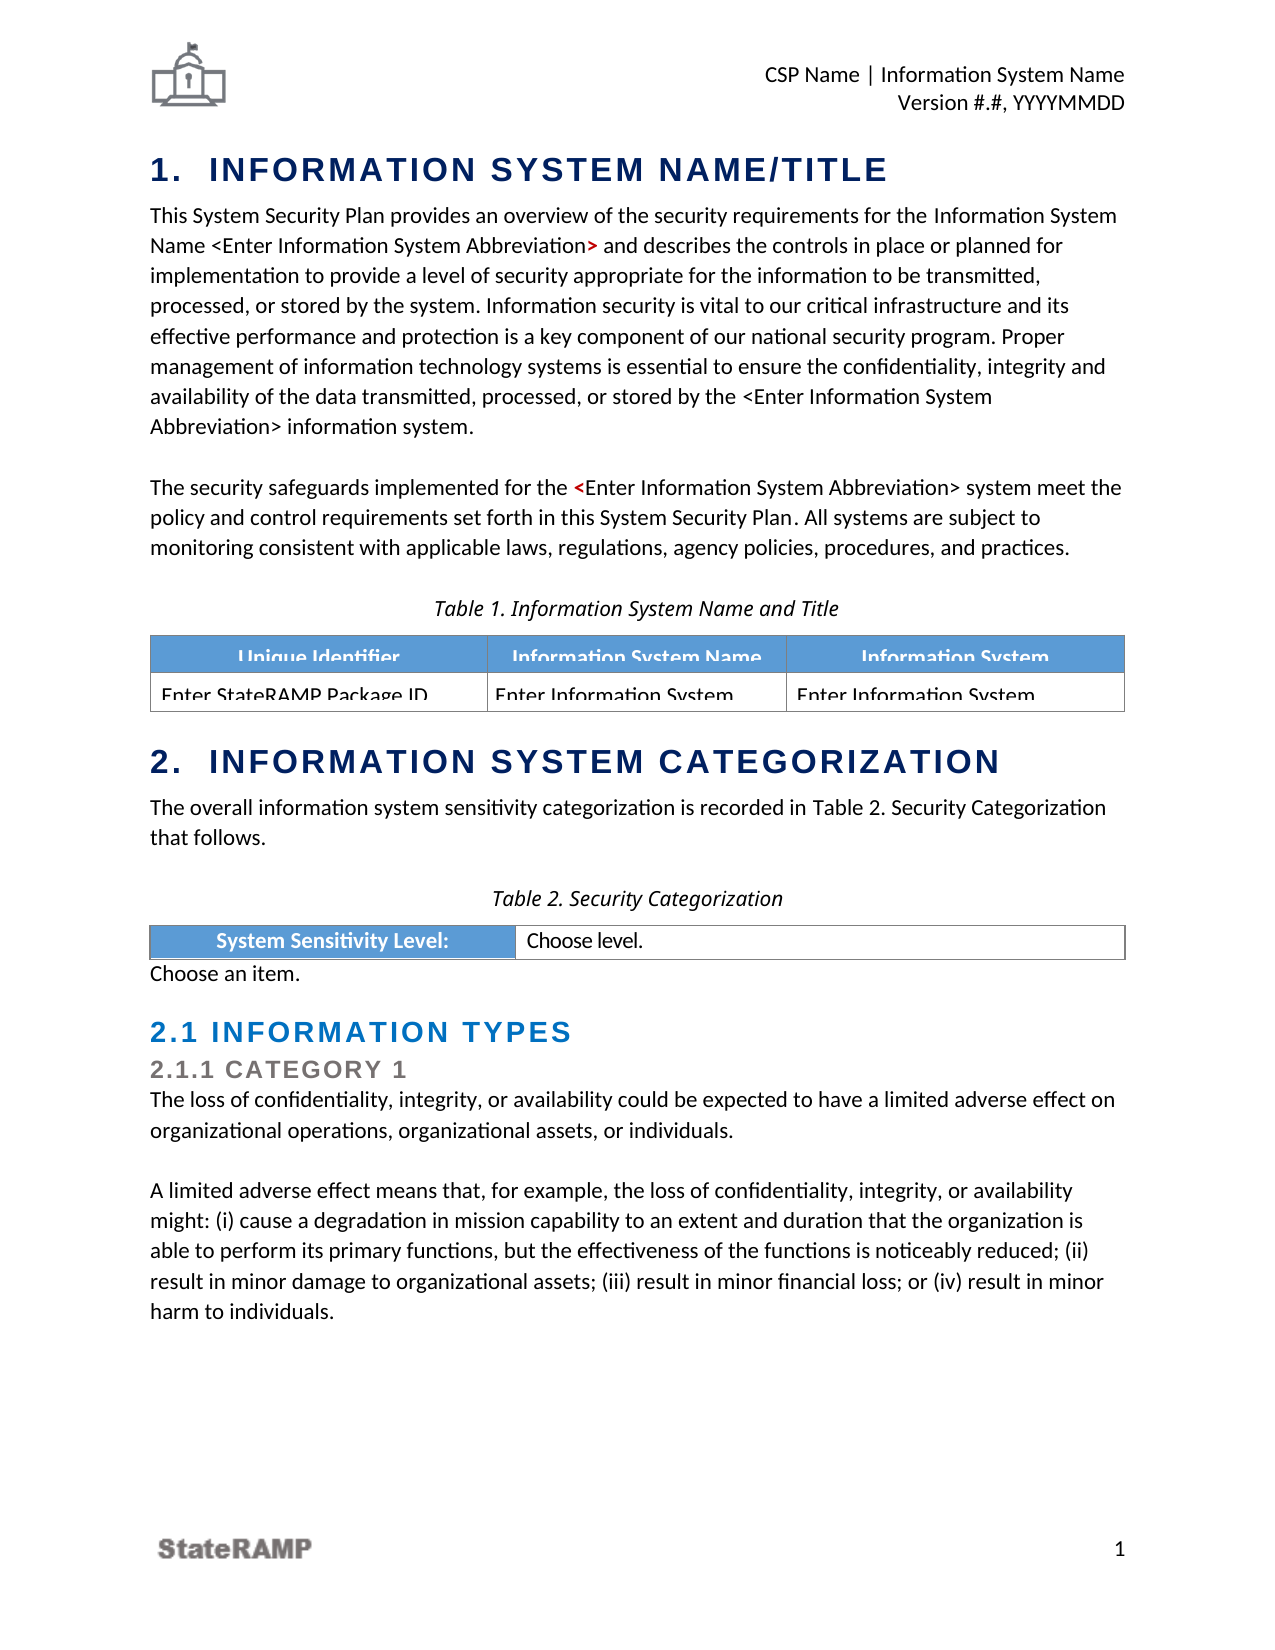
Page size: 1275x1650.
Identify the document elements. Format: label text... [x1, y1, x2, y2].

subtitle Information Types [150, 1015, 1125, 1048]
table_header Unique Identifier [151, 636, 487, 672]
table_cell Enter StateRAMP Package ID [151, 673, 487, 711]
text The loss of confidentiality, integrity, or availability could be expected to have a limited adverse effect on organizational operations, organizational assets, or individuals. [150, 1086, 1125, 1144]
picture [150, 1531, 318, 1567]
table_header Information System Abbreviation [787, 636, 1124, 672]
table_cell Enter Information System Abbreviation [787, 673, 1124, 711]
table_header Information System Name [488, 636, 786, 672]
table_cell Enter Information System Name [488, 673, 786, 711]
subtitle Information System Categorization [150, 742, 1125, 781]
table_header System Sensitivity Level: [151, 926, 515, 958]
text The overall information system sensitivity categorization is recorded in Table 2 Security Categorization that follows. [150, 793, 1125, 852]
text This System Security Plan provides an overview of the security requirements for the > and describes the controls in place or planned for implementation to provide a level of security appropriate for the information to be transmitted, processed, or stored by the system. Information security is vital to our critical infrastructure and its effective performance and protection is a key component of our national security program. Proper management of information technology systems is essential to ensure the confidentiality, integrity and availability of the data transmitted, processed, or stored by the information system. [150, 201, 1125, 440]
picture [150, 41, 227, 108]
text The security safeguards implemented for the < system meet the policy and control requirements set forth in this System Security Plan. All systems are subject to monitoring consistent with applicable laws, regulations, agency policies, procedures, and practices. [150, 473, 1125, 561]
subtitle Information System Name/Title [150, 150, 1125, 188]
text A limited adverse effect means that, for example, the loss of confidentiality, integrity, or availability might: (i) cause a degradation in mission capability to an extent and duration that the organization is able to perform its primary functions, but the effectiveness of the functions is noticeably reduced; (ii) result in minor damage to organizational assets; (iii) result in minor financial loss; or (iv) result in minor harm to individuals. [150, 1176, 1125, 1325]
subtitle Category 1 [150, 1054, 1125, 1083]
